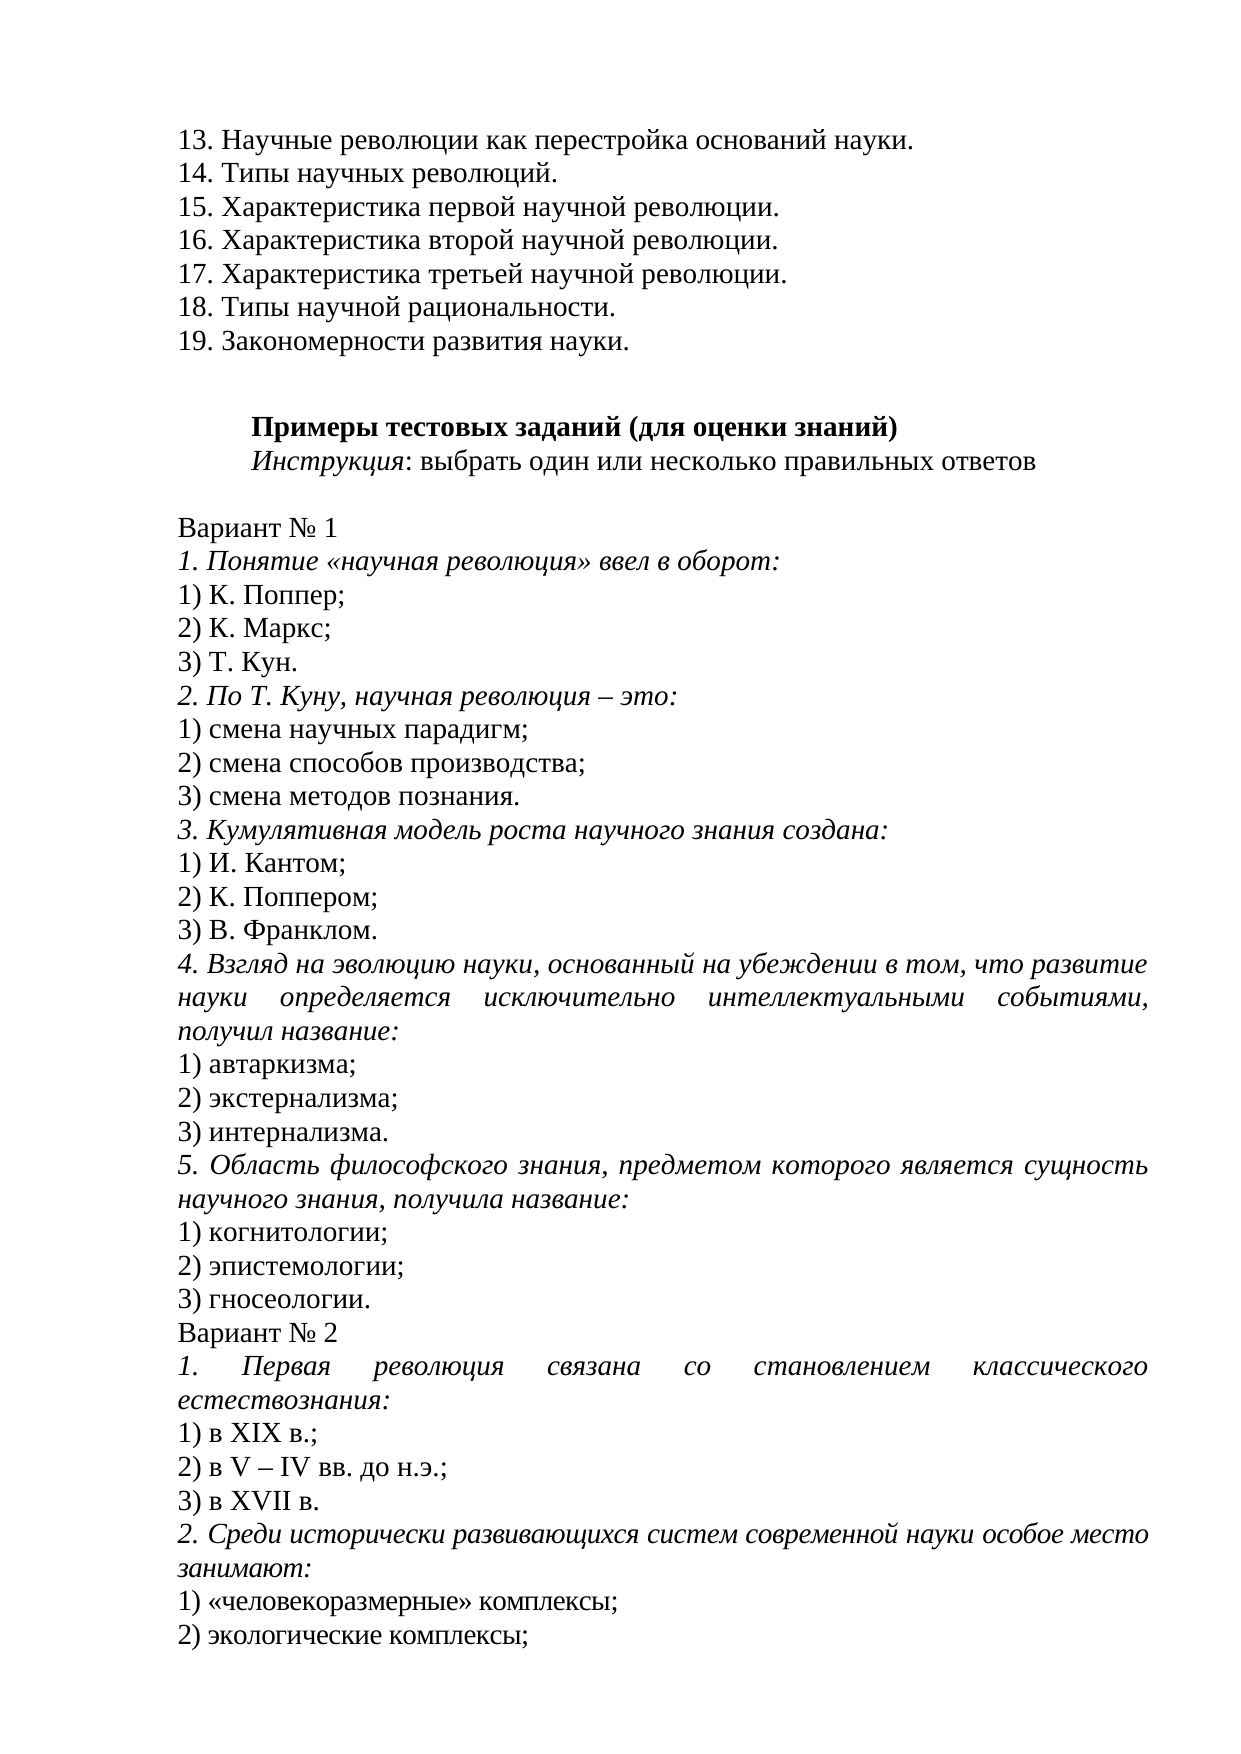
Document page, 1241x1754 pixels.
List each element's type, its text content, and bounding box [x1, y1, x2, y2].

text 15. Характеристика первой научной революции. [177, 189, 1152, 222]
text 2) смена способов производства; [177, 745, 1152, 778]
text 2) К. Маркс; [177, 611, 1152, 644]
text Вариант № 2 [177, 1315, 1152, 1348]
text 1) когнитологии; [177, 1214, 1152, 1248]
text 4. Взгляд на эволюцию науки, основанный на убеждении в том, что развитие науки определяется исключительно интеллектуальными событиями, получил название: [177, 946, 1152, 1047]
text 1) К. Поппер; [177, 577, 1152, 611]
text 3) интернализма. [177, 1114, 1152, 1147]
text 1. Понятие «научная революция» ввел в оборот: [177, 543, 1152, 577]
text 14. Типы научных революций. [177, 155, 1152, 189]
text 1) И. Кантом; [177, 845, 1152, 879]
text 16. Характеристика второй научной революции. [177, 222, 1152, 256]
text 5. Область философского знания, предметом которого является сущность научного знания, получила название: [177, 1147, 1152, 1214]
text 13. Научные революции как перестройка оснований науки. [177, 122, 1152, 155]
text 3) В. Франклом. [177, 912, 1152, 946]
text 1. Первая революция связана со становлением классического естествознания: [177, 1348, 1152, 1416]
text 2) эпистемологии; [177, 1248, 1152, 1281]
text Вариант № 1 [177, 510, 1152, 543]
text 2. Среди исторически развивающихся систем современной науки особое место занимают: [177, 1516, 1152, 1583]
text 1) автаркизма; [177, 1047, 1152, 1080]
text 1) в XIХ в.; [177, 1416, 1152, 1449]
text 2) экологические комплексы; [177, 1617, 1152, 1650]
text 1) «человекоразмерные» комплексы; [177, 1583, 1152, 1617]
text 2) экстернализма; [177, 1080, 1152, 1114]
text 17. Характеристика третьей научной революции. [177, 256, 1152, 289]
text Инструкция: выбрать один или несколько правильных ответов [177, 443, 1152, 476]
text Примеры тестовых заданий (для оценки знаний) [177, 409, 1152, 443]
text 3. Кумулятивная модель роста научного знания создана: [177, 812, 1152, 845]
text 3) гносеологии. [177, 1281, 1152, 1315]
text 3) Т. Кун. [177, 644, 1152, 678]
text 3) в XVII в. [177, 1483, 1152, 1516]
text 18. Типы научной рациональности. [177, 289, 1152, 323]
text 19. Закономерности развития науки. [177, 323, 1152, 357]
text 3) смена методов познания. [177, 778, 1152, 812]
text 2) в V – IV вв. до н.э.; [177, 1449, 1152, 1483]
text 2) К. Поппером; [177, 879, 1152, 912]
text 1) смена научных парадигм; [177, 711, 1152, 745]
text 2. По Т. Куну, научная революция – это: [177, 678, 1152, 711]
